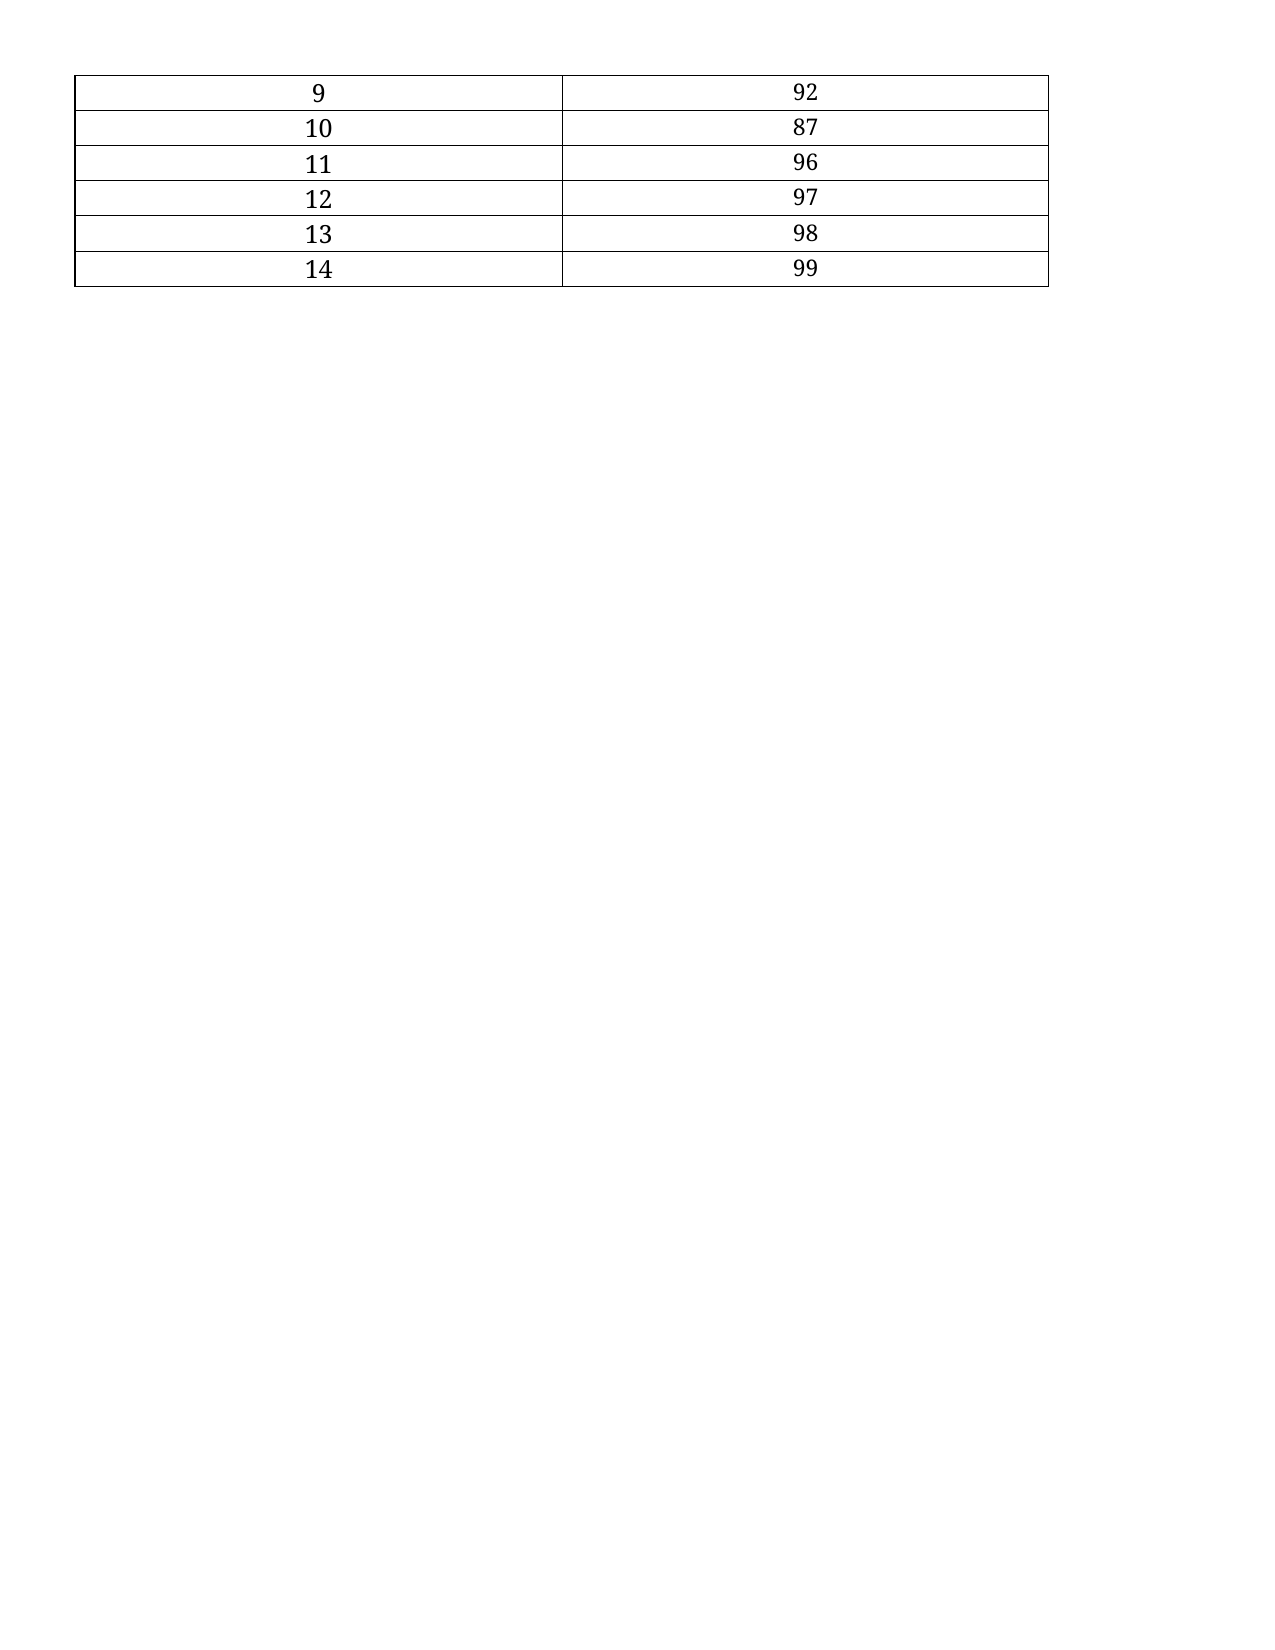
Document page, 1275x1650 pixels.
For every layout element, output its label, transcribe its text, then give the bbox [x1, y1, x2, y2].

table_cell 96 [563, 146, 1048, 180]
table_cell 98 [563, 216, 1048, 251]
table_cell 11 [76, 146, 562, 180]
table_cell 87 [563, 111, 1048, 145]
table_cell 12 [76, 181, 562, 215]
table_cell 13 [76, 216, 562, 251]
table_cell 9 [76, 76, 562, 110]
table_cell 10 [76, 111, 562, 145]
table_cell 97 [563, 181, 1048, 215]
table_cell 92 [563, 76, 1048, 110]
table_cell 14 [76, 252, 562, 286]
table_cell 99 [563, 252, 1048, 286]
